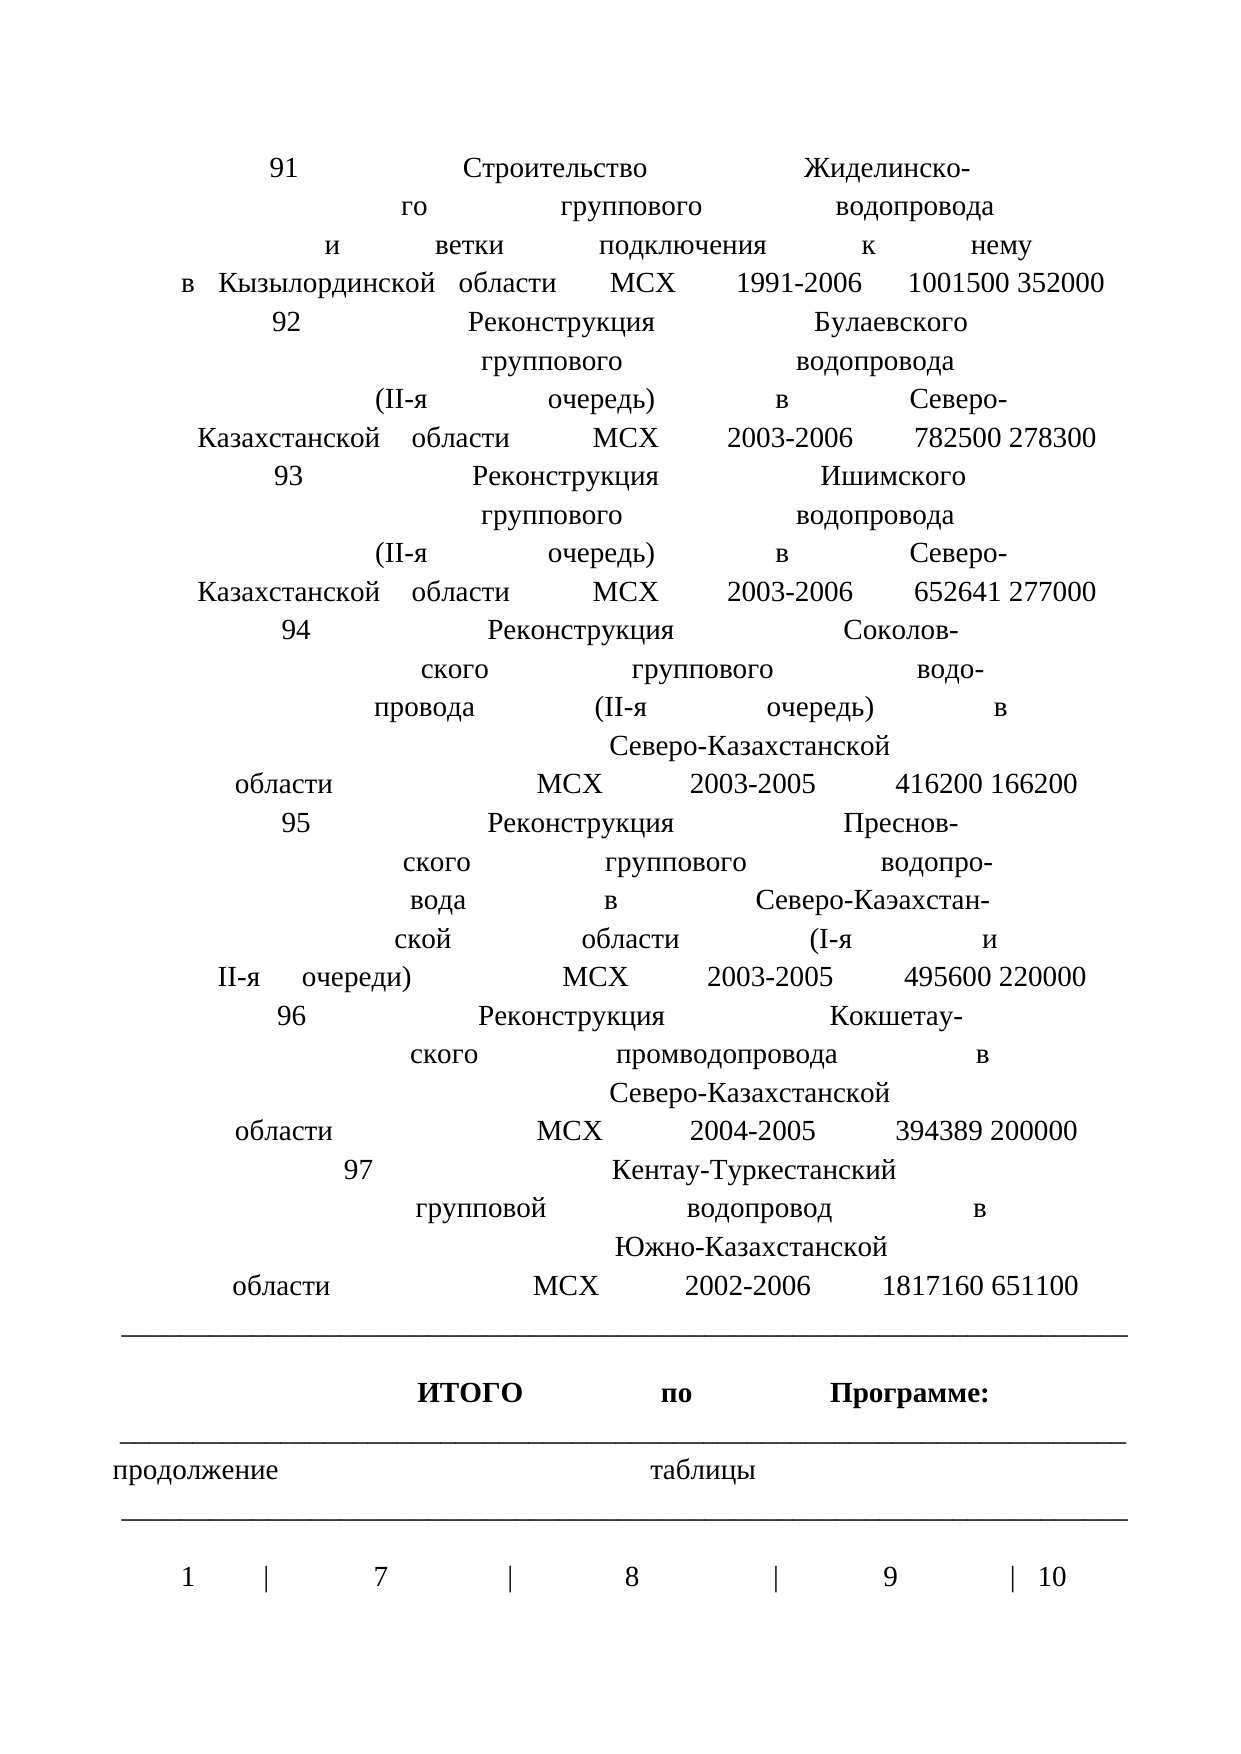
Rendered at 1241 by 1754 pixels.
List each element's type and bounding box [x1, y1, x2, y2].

text [112, 1452, 1128, 1593]
text [112, 150, 1128, 1447]
